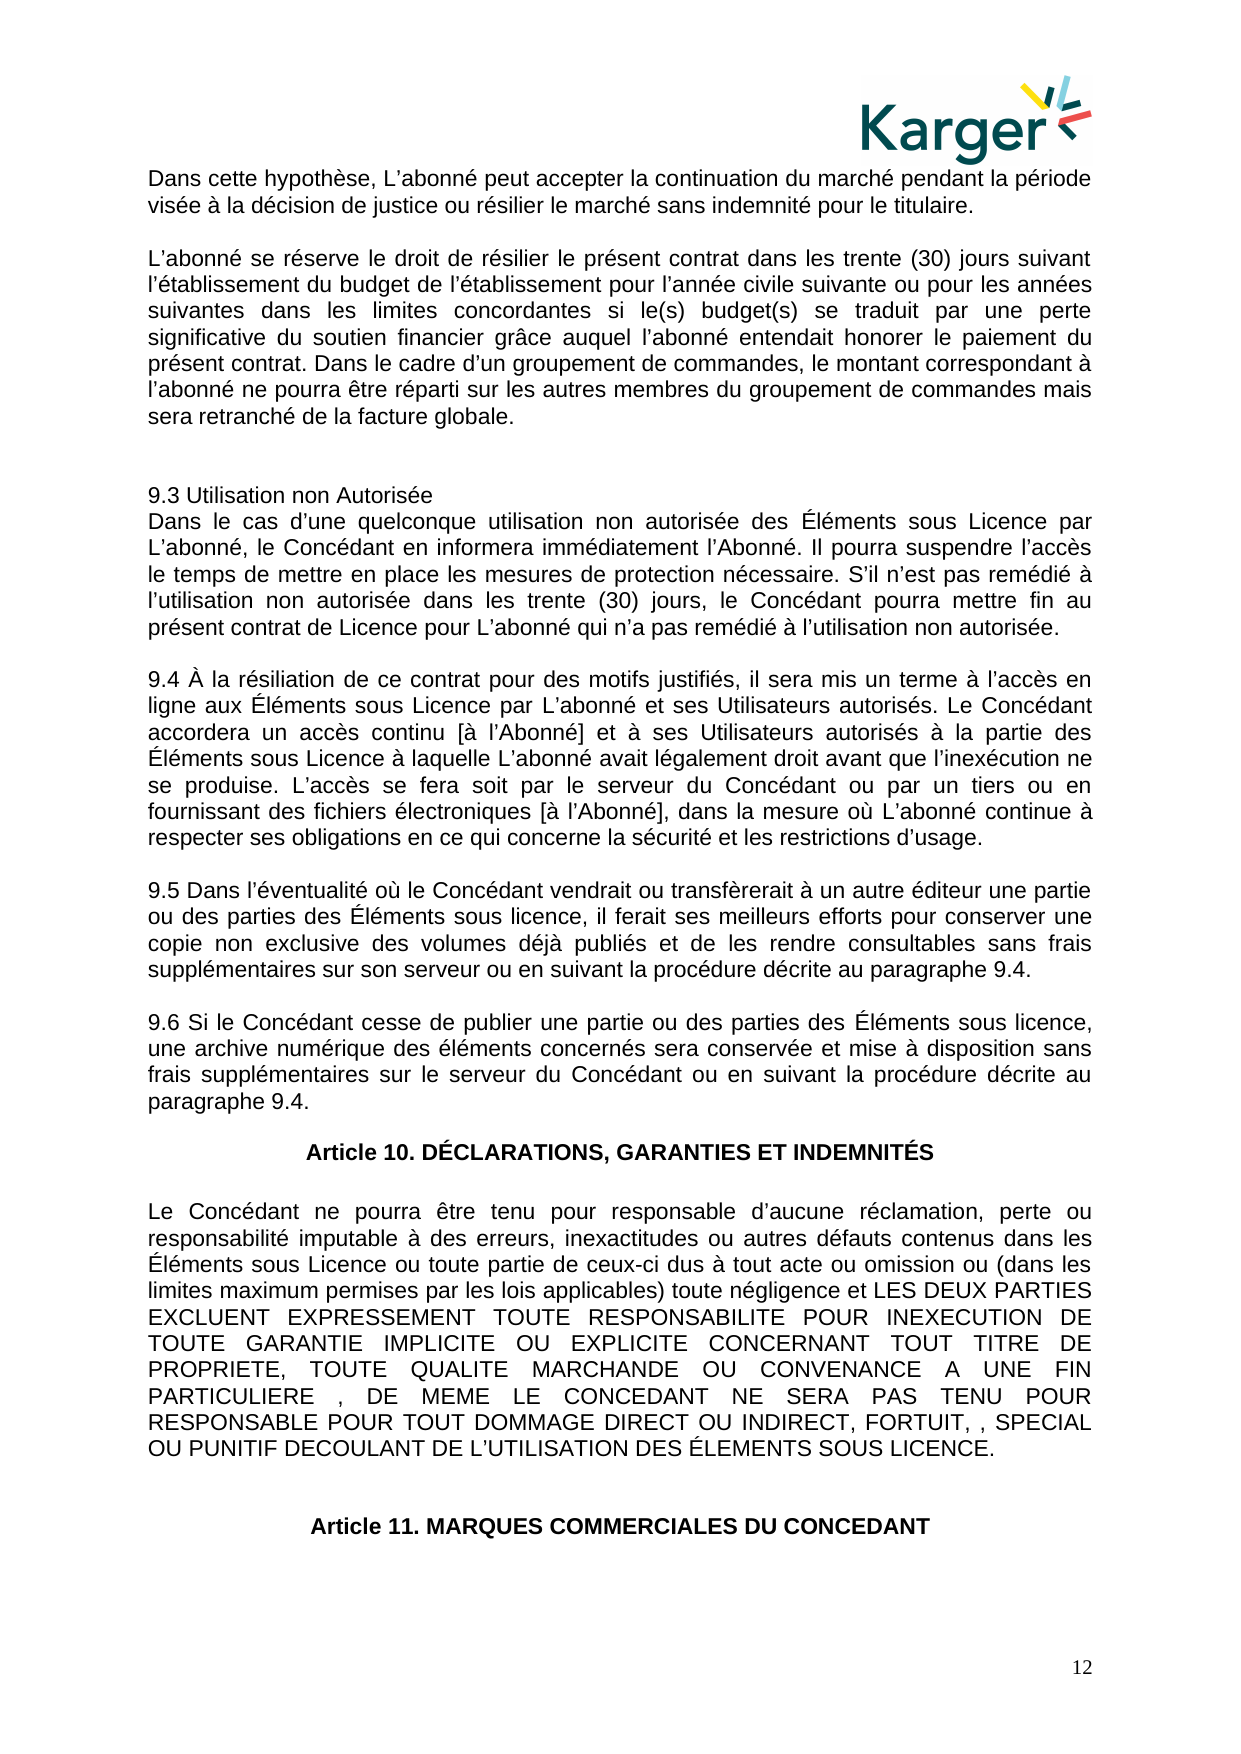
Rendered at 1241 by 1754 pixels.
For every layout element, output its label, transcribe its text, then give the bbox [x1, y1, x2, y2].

picture [861, 75, 1093, 166]
text Dans le cas d’une quelconque utilisation non autorisée des éléments sous Licence par L’abonné, le Concédant en informera immédiatement l’Abonné. Il pourra suspendre l’accès le temps de mettre en place les mesures de protection nécessaire. S’il n’est pas remédié à l’utilisation non autorisée dans les trente (30) jours, le Concédant pourra mettre fin au présent contrat de Licence pour L’abonné qui n’a pas remédié à l’utilisation non autorisée. [148, 508, 1093, 640]
text L’abonné se réserve le droit de résilier le présent contrat dans les trente (30) jours suivant l’établissement du budget de l’établissement pour l’année civile suivante ou pour les années suivantes dans les limites concordantes si le(s) budget(s) se traduit par une perte significative du soutien financier grâce auquel l’abonné entendait honorer le paiement du présent contrat. Dans le cadre d’un groupement de commandes, le montant correspondant à l’abonné ne pourra être réparti sur les autres membres du groupement de commandes mais sera retranché de la facture globale. [148, 244, 1093, 429]
text 9.6 Si le Concédant cesse de publier une partie ou des parties des éléments sous licence, une archive numérique des éléments concernés sera conservée et mise à disposition sans frais supplémentaires sur le serveur du Concédant ou en suivant la procédure décrite au paragraphe 9.4. [148, 1009, 1093, 1114]
text 9.3 Utilisation non Autorisée [148, 482, 1093, 508]
text 9.5 Dans l’éventualité où le Concédant vendrait ou transfèrerait à un autre éditeur une partie ou des parties des éléments sous licence, il ferait ses meilleurs efforts pour conserver une copie non exclusive des volumes déjà publiés et de les rendre consultables sans frais supplémentaires sur son serveur ou en suivant la procédure décrite au paragraphe 9.4. [148, 877, 1093, 982]
text Dans cette hypothèse, L’abonné peut accepter la continuation du marché pendant la période visée à la décision de justice ou résilier le marché sans indemnité pour le titulaire. [148, 165, 1093, 218]
text Le Concédant ne pourra être tenu pour responsable d’aucune réclamation, perte ou responsabilité imputable à des erreurs, inexactitudes ou autres défauts contenus dans les Éléments sous Licence ou toute partie de ceux-ci dus à tout acte ou omission ou (dans les limites maximum permises par les lois applicables) toute négligence et LES DEUX PARTIES EXCLUENT EXPRESSEMENT TOUTE RESPONSABILITE POUR INEXECUTION DE TOUTE GARANTIE IMPLICITE OU EXPLICITE CONCERNANT TOUT TITRE DE PROPRIETE, TOUTE QUALITE MARCHANDE OU CONVENANCE A UNE FIN PARTICULIERE , DE MEME LE CONCEDANT NE SERA PAS TENU POUR RESPONSABLE POUR TOUT DOMMAGE DIRECT OU INDIRECT, FORTUIT, , SPECIAL OU PUNITIF DECOULANT DE L’UTILISATION DES ÉLEMENTS SOUS LICENCE. [148, 1198, 1093, 1462]
text 9.4 À la résiliation de ce contrat pour des motifs justifiés, il sera mis un terme à l’accès en ligne aux Éléments sous Licence par L’abonné et ses Utilisateurs autorisés. Le Concédant accordera un accès continu [à l’Abonné] et à ses Utilisateurs autorisés à la partie des Éléments sous Licence à laquelle L’abonné avait légalement droit avant que l’inexécution ne se produise. L’accès se fera soit par le serveur du Concédant ou par un tiers ou en fournissant des fichiers électroniques [à l’Abonné], dans la mesure où L’abonné continue à respecter ses obligations en ce qui concerne la sécurité et les restrictions d’usage. [148, 666, 1093, 851]
subtitle Article 10. DÉCLARATIONS, GARANTIES ET INDEMNITÉS [148, 1139, 1093, 1166]
subtitle Article 11. MARQUES COMMERCIALES DU CONCEDANT [148, 1513, 1093, 1539]
